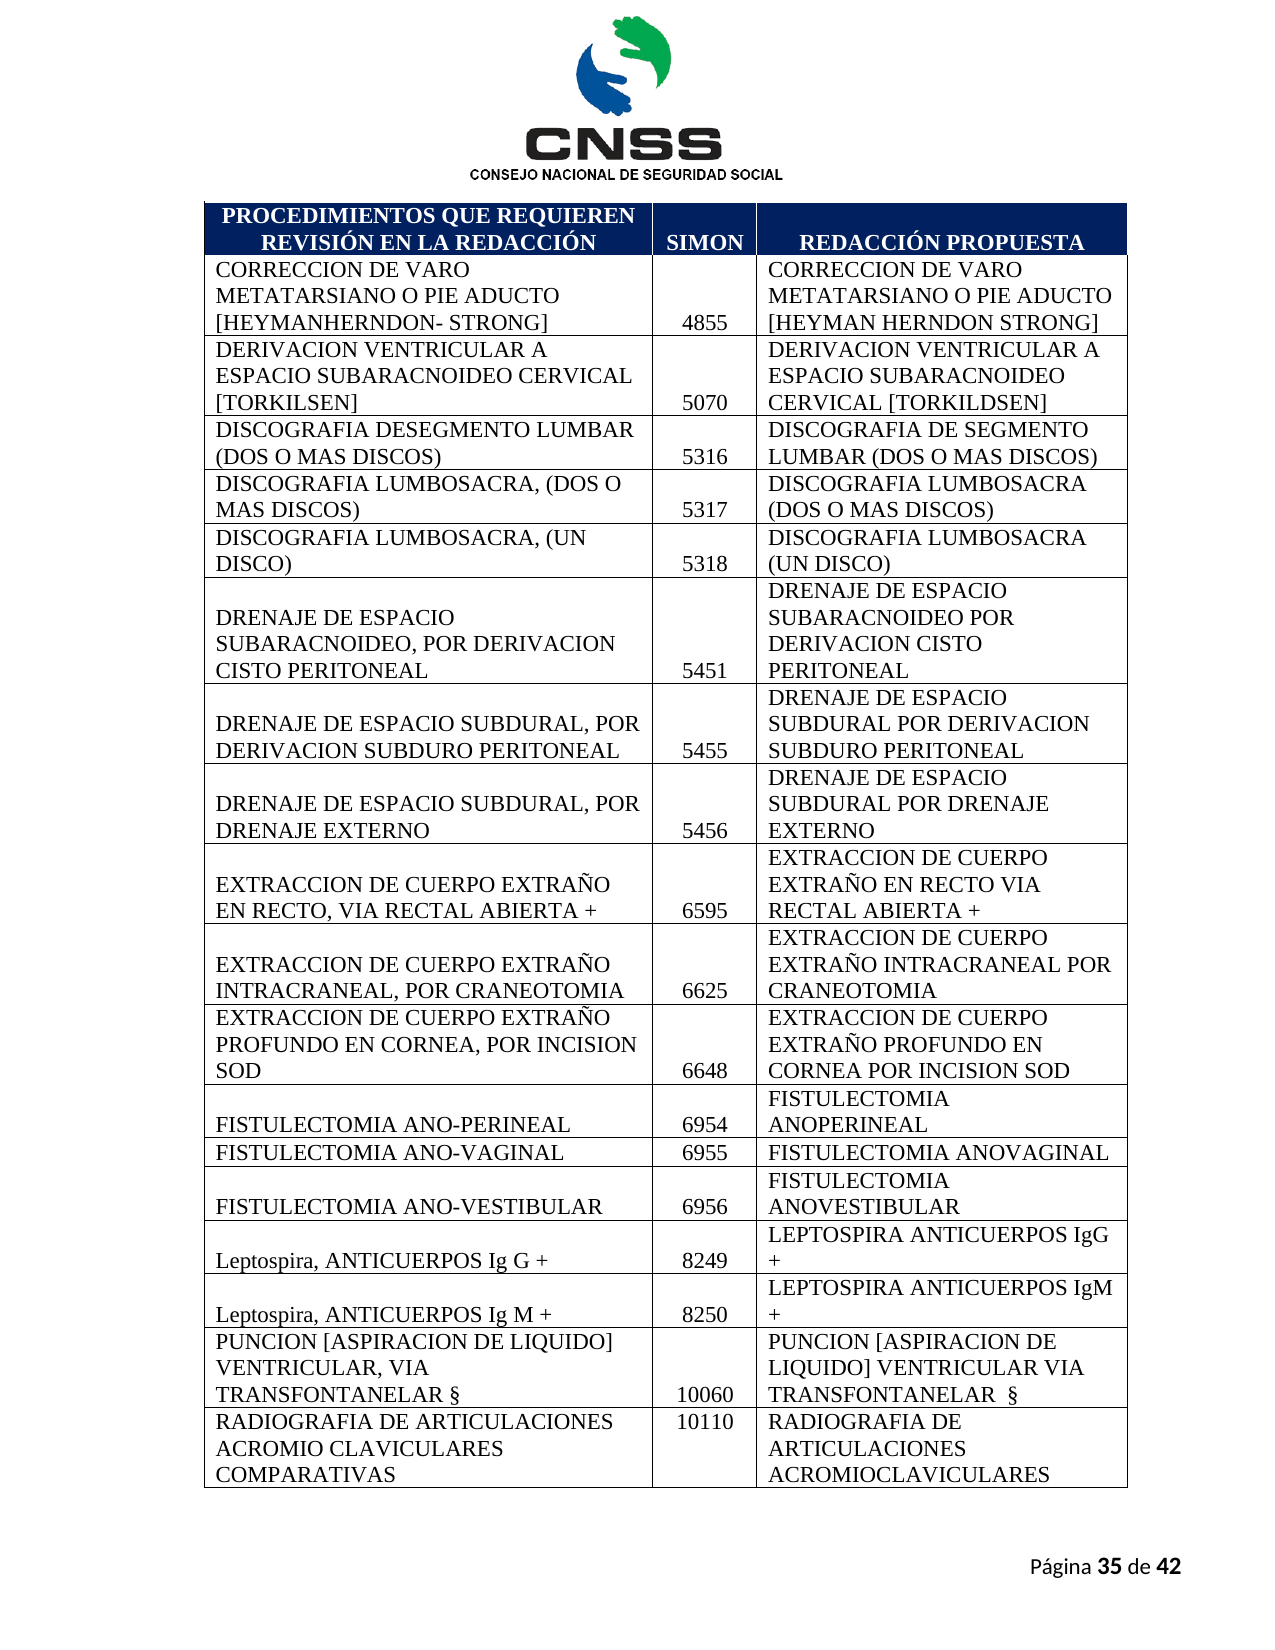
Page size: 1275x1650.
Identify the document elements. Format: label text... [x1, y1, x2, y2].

table_cell FISTULECTOMIA ANOVESTIBULAR [757, 1167, 1127, 1219]
table_cell FISTULECTOMIA ANOVAGINAL [757, 1138, 1127, 1166]
table_cell FISTULECTOMIA ANO-VAGINAL [205, 1138, 652, 1166]
table_cell DERIVACION VENTRICULAR A ESPACIO SUBARACNOIDEO CERVICAL [TORKILDSEN] [757, 336, 1127, 415]
table_cell 5455 [653, 684, 756, 763]
table_cell 10060 [653, 1328, 756, 1407]
table_cell DISCOGRAFIA LUMBOSACRA, (DOS O MAS DISCOS) [205, 470, 652, 523]
table_cell DRENAJE DE ESPACIO SUBDURAL, POR DERIVACION SUBDURO PERITONEAL [205, 684, 652, 763]
table_cell DERIVACION VENTRICULAR A ESPACIO SUBARACNOIDEO CERVICAL [TORKILSEN] [205, 336, 652, 415]
table_cell DRENAJE DE ESPACIO SUBDURAL POR DRENAJE EXTERNO [757, 764, 1127, 843]
table_cell PUNCION [ASPIRACION DE LIQUIDO] VENTRICULAR, VIA TRANSFONTANELAR § [205, 1328, 652, 1407]
table_cell 8250 [653, 1274, 756, 1327]
table_cell CORRECCION DE VARO METATARSIANO O PIE ADUCTO [HEYMAN HERNDON STRONG] [757, 256, 1127, 335]
table_cell EXTRACCION DE CUERPO EXTRAÑO PROFUNDO EN CORNEA, POR INCISION SOD [205, 1005, 652, 1083]
table_cell RADIOGRAFIA DE ARTICULACIONES ACROMIOCLAVICULARES COMPARATIVAS [757, 1408, 1127, 1487]
table_cell DISCOGRAFIA LUMBOSACRA, (UN DISCO) [205, 524, 652, 577]
table_cell 5456 [653, 764, 756, 843]
table_cell 4855 [653, 256, 756, 335]
table_header REDACCIÓN PROPUESTA [757, 203, 1127, 255]
table_cell LEPTOSPIRA ANTICUERPOS IgG + [757, 1221, 1127, 1273]
table_cell 5318 [653, 524, 756, 577]
table_cell FISTULECTOMIA ANOPERINEAL [757, 1085, 1127, 1137]
table_cell RADIOGRAFIA DE ARTICULACIONES ACROMIO CLAVICULARES COMPARATIVAS [205, 1408, 652, 1487]
table_cell EXTRACCION DE CUERPO EXTRAÑO INTRACRANEAL, POR CRANEOTOMIA [205, 924, 652, 1003]
table_cell CORRECCION DE VARO METATARSIANO O PIE ADUCTO [HEYMANHERNDON- STRONG] [205, 256, 652, 335]
table_cell PUNCION [ASPIRACION DE LIQUIDO] VENTRICULAR VIA TRANSFONTANELAR § [757, 1328, 1127, 1407]
table_cell Leptospira, ANTICUERPOS Ig G + [205, 1221, 652, 1273]
table_cell 5316 [653, 416, 756, 469]
table_header SIMON [653, 203, 756, 255]
table_cell 5070 [653, 336, 756, 415]
table_cell 6648 [653, 1005, 756, 1083]
table_cell EXTRACCION DE CUERPO EXTRAÑO PROFUNDO EN CORNEA POR INCISION SOD [757, 1005, 1127, 1083]
table_cell EXTRACCION DE CUERPO EXTRAÑO EN RECTO, VIA RECTAL ABIERTA + [205, 844, 652, 923]
table_cell 6956 [653, 1167, 756, 1219]
table_cell 6955 [653, 1138, 756, 1166]
table_cell EXTRACCION DE CUERPO EXTRAÑO EN RECTO VIA RECTAL ABIERTA + [757, 844, 1127, 923]
table_cell 6954 [653, 1085, 756, 1137]
picture [460, 1, 791, 199]
table_cell 8249 [653, 1221, 756, 1273]
table_cell 5317 [653, 470, 756, 523]
table_cell 5451 [653, 578, 756, 683]
table_cell DRENAJE DE ESPACIO SUBDURAL, POR DRENAJE EXTERNO [205, 764, 652, 843]
table_cell EXTRACCION DE CUERPO EXTRAÑO INTRACRANEAL POR CRANEOTOMIA [757, 924, 1127, 1003]
table_header PROCEDIMIENTOS QUE REQUIEREN REVISIÓN EN LA REDACCIÓN [205, 203, 652, 255]
table_cell 10110 [653, 1408, 756, 1487]
table_cell DISCOGRAFIA LUMBOSACRA (DOS O MAS DISCOS) [757, 470, 1127, 523]
table_cell DISCOGRAFIA DE SEGMENTO LUMBAR (DOS O MAS DISCOS) [757, 416, 1127, 469]
table_cell FISTULECTOMIA ANO-PERINEAL [205, 1085, 652, 1137]
table_cell 6595 [653, 844, 756, 923]
table_cell DRENAJE DE ESPACIO SUBARACNOIDEO POR DERIVACION CISTO PERITONEAL [757, 578, 1127, 683]
table_cell LEPTOSPIRA ANTICUERPOS IgM + [757, 1274, 1127, 1327]
table_cell FISTULECTOMIA ANO-VESTIBULAR [205, 1167, 652, 1219]
table_cell 6625 [653, 924, 756, 1003]
table_cell DRENAJE DE ESPACIO SUBARACNOIDEO, POR DERIVACION CISTO PERITONEAL [205, 578, 652, 683]
table_cell DISCOGRAFIA DESEGMENTO LUMBAR (DOS O MAS DISCOS) [205, 416, 652, 469]
table_cell Leptospira, ANTICUERPOS Ig M + [205, 1274, 652, 1327]
table_cell DISCOGRAFIA LUMBOSACRA (UN DISCO) [757, 524, 1127, 577]
table_cell DRENAJE DE ESPACIO SUBDURAL POR DERIVACION SUBDURO PERITONEAL [757, 684, 1127, 763]
